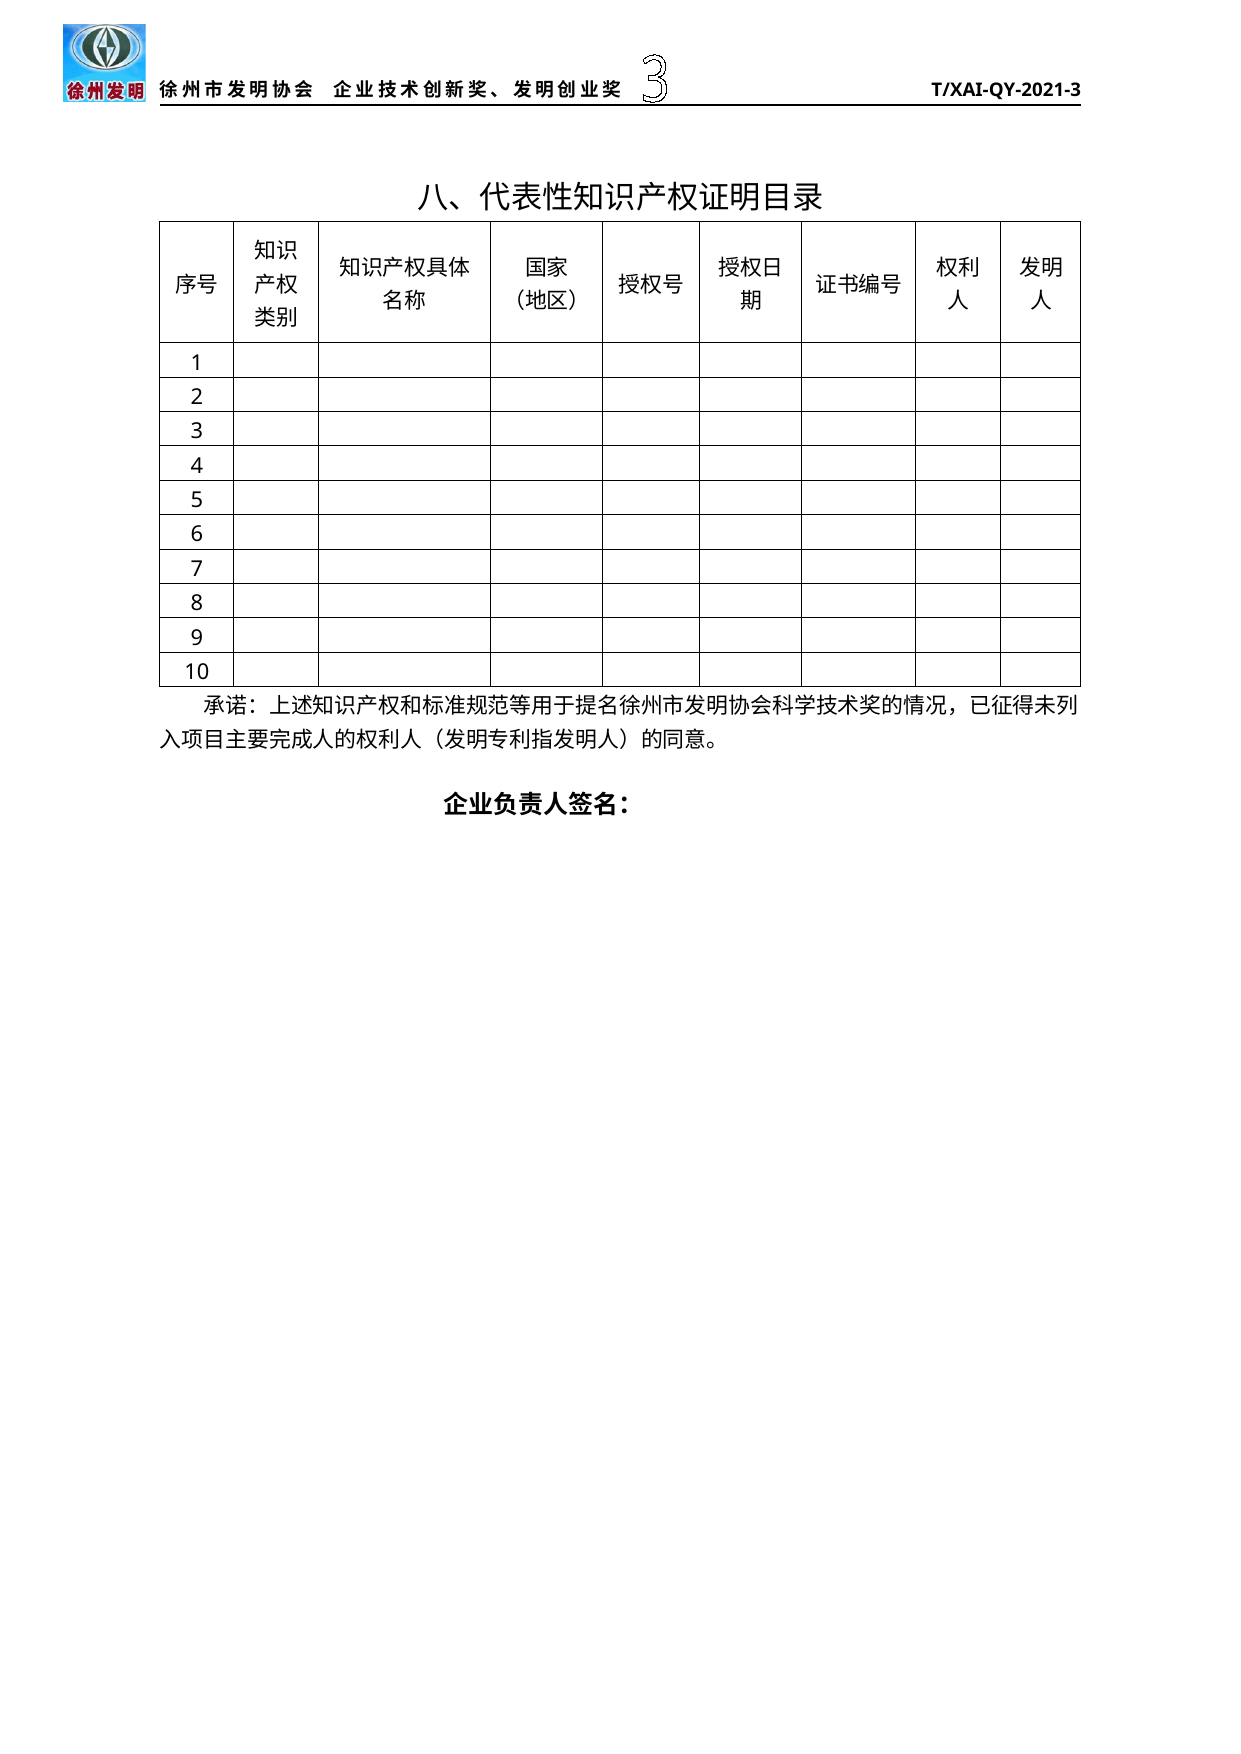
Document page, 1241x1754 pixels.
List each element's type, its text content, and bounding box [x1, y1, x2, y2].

table_cell [319, 343, 490, 377]
table_cell [802, 481, 915, 514]
table_cell [234, 653, 318, 686]
table_cell [603, 481, 699, 514]
table_cell [234, 550, 318, 583]
table_cell 5 [160, 481, 233, 514]
table_cell [700, 446, 801, 480]
table_cell [234, 618, 318, 652]
table_cell [1001, 446, 1080, 480]
table_cell [319, 412, 490, 445]
table_header 序号 [160, 222, 233, 342]
table_cell [603, 550, 699, 583]
table_cell [700, 481, 801, 514]
table_cell [491, 653, 602, 686]
table_cell [603, 378, 699, 411]
table_header 知识产权类别 [234, 222, 318, 342]
table_cell [916, 550, 1000, 583]
table_cell [234, 446, 318, 480]
table_cell [802, 378, 915, 411]
table_cell [491, 481, 602, 514]
table_cell [319, 515, 490, 548]
table_cell [916, 653, 1000, 686]
table_cell [802, 618, 915, 652]
table_header 权利人 [916, 222, 1000, 342]
table_cell [802, 446, 915, 480]
table_cell [234, 515, 318, 548]
table_cell 2 [160, 378, 233, 411]
table_cell [491, 446, 602, 480]
table_cell [603, 343, 699, 377]
table_cell [1001, 618, 1080, 652]
table_cell [491, 550, 602, 583]
table_cell [1001, 515, 1080, 548]
table_cell [234, 412, 318, 445]
table_cell [319, 653, 490, 686]
table_cell [916, 343, 1000, 377]
table_cell [234, 378, 318, 411]
table_cell [603, 584, 699, 617]
table_cell [491, 584, 602, 617]
table_cell [700, 378, 801, 411]
table_cell [319, 584, 490, 617]
table_header 证书编号 [802, 222, 915, 342]
table_cell 1 [160, 343, 233, 377]
text 承诺：上述知识产权和标准规范等用于提名徐州市发明协会科学技术奖的情况，已征得未列入项目主要完成人的权利人（发明专利指发明人）的同意。 [159, 687, 1081, 754]
table_cell [916, 446, 1000, 480]
table_cell [802, 653, 915, 686]
table_cell 8 [160, 584, 233, 617]
table_header 国家 （地区） [491, 222, 602, 342]
table_cell [234, 584, 318, 617]
table_cell [916, 378, 1000, 411]
table_cell [234, 343, 318, 377]
table_cell [603, 515, 699, 548]
table_cell [700, 618, 801, 652]
table_cell [603, 653, 699, 686]
table_header 知识产权具体名称 [319, 222, 490, 342]
table_cell [802, 550, 915, 583]
table_cell [1001, 412, 1080, 445]
table_cell [700, 584, 801, 617]
table_cell [491, 515, 602, 548]
table_cell 10 [160, 653, 233, 686]
table_cell [1001, 653, 1080, 686]
table_cell [319, 550, 490, 583]
table_cell [491, 378, 602, 411]
table_cell 9 [160, 618, 233, 652]
text 企业负责人签名： [159, 787, 1081, 820]
table_cell [700, 515, 801, 548]
table_cell [1001, 481, 1080, 514]
table_cell [1001, 584, 1080, 617]
table_cell [319, 481, 490, 514]
table_cell [916, 515, 1000, 548]
table_cell [700, 343, 801, 377]
table_cell [802, 412, 915, 445]
table_cell [700, 412, 801, 445]
table_cell 4 [160, 446, 233, 480]
table_cell [319, 378, 490, 411]
table_cell [700, 653, 801, 686]
table_cell [491, 343, 602, 377]
table_cell [603, 446, 699, 480]
table_cell [802, 515, 915, 548]
text 八、代表性知识产权证明目录 [159, 159, 1081, 221]
table_cell [1001, 550, 1080, 583]
table_cell 6 [160, 515, 233, 548]
table_header 授权日期 [700, 222, 801, 342]
table_cell [491, 412, 602, 445]
table_cell [603, 412, 699, 445]
table_cell [491, 618, 602, 652]
table_cell [802, 343, 915, 377]
table_cell [319, 446, 490, 480]
table_header 授权号 [603, 222, 699, 342]
table_cell [802, 584, 915, 617]
table_cell [234, 481, 318, 514]
table_cell [916, 618, 1000, 652]
table_header 发明人 [1001, 222, 1080, 342]
table_cell [916, 584, 1000, 617]
table_cell [700, 550, 801, 583]
table_cell 3 [160, 412, 233, 445]
table_cell [916, 412, 1000, 445]
table_cell 7 [160, 550, 233, 583]
table_cell [1001, 378, 1080, 411]
table_cell [916, 481, 1000, 514]
table_cell [603, 618, 699, 652]
table_cell [1001, 343, 1080, 377]
table_cell [319, 618, 490, 652]
picture [63, 24, 146, 102]
